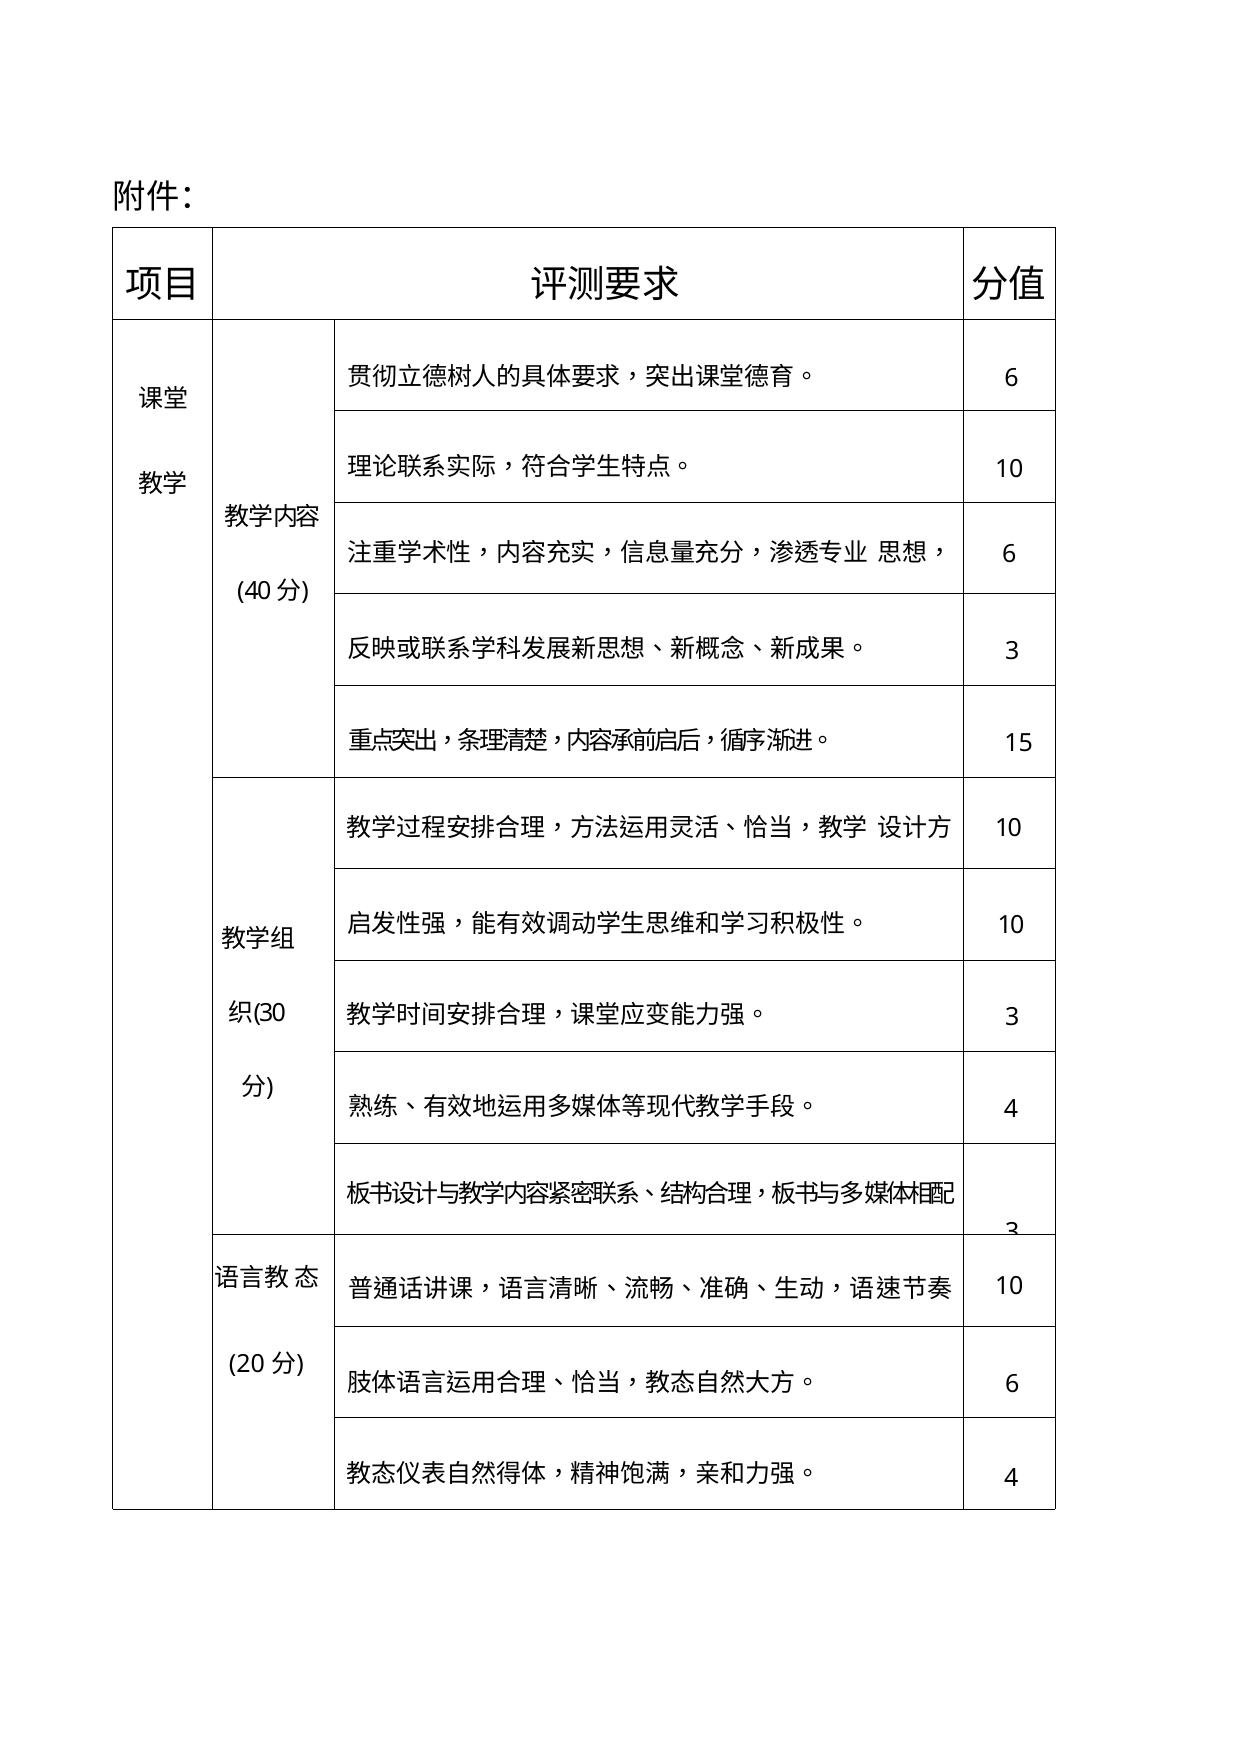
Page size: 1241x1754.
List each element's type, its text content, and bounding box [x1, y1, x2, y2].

table_cell 教学时间安排合理，课堂应变能力强。 [335, 961, 963, 1051]
table_cell 10 [964, 869, 1055, 959]
table_cell 6 [964, 1327, 1055, 1417]
table_cell 启发性强，能有效调动学生思维和学习积极性。 [335, 869, 963, 959]
table_cell 10 [964, 1235, 1055, 1326]
table_cell 反映或联系学科发展新思想、新概念、新成果。 [335, 594, 963, 685]
text 附件： [112, 162, 1128, 227]
table_cell 3 [964, 594, 1055, 685]
table_cell 普通话讲课，语言清晰、流畅、准确、生动，语速节奏恰当。 [335, 1235, 963, 1326]
table_cell 6 [964, 320, 1055, 410]
table_cell 课堂教学 [113, 320, 212, 1509]
table_header 项目 [113, 228, 212, 318]
table_cell 3 [964, 1144, 1055, 1234]
table_cell 10 [964, 411, 1055, 502]
table_cell 教学过程安排合理，方法运用灵活、恰当，教学 设计方案体现完整。 [335, 778, 963, 868]
table_cell 15 [964, 686, 1055, 776]
table_cell 语言教态(20 分) [213, 1235, 334, 1509]
table_cell 理论联系实际，符合学生特点。 [335, 411, 963, 502]
table_cell 3 [964, 961, 1055, 1051]
table_cell 板书设计与教学内容紧密联系、结构合理，板书与多媒体相配合，简洁、工整、美观、大小适当。 [335, 1144, 963, 1234]
table_cell 重点突出，条理清楚，内容承前启后，循序渐进。 [335, 686, 963, 776]
table_cell 教学内容 (40分) [213, 320, 334, 776]
table_cell 注重学术性，内容充实，信息量充分，渗透专业 思想，为教学目标服务。 [335, 503, 963, 593]
table_cell 熟练、有效地运用多媒体等现代教学手段。 [335, 1052, 963, 1143]
table_header 评测要求 [213, 228, 963, 318]
table_cell 肢体语言运用合理、恰当，教态自然大方。 [335, 1327, 963, 1417]
table_cell 6 [964, 503, 1055, 593]
table_cell 4 [964, 1052, 1055, 1143]
table_cell 教态仪表自然得体，精神饱满，亲和力强。 [335, 1418, 963, 1509]
table_cell 贯彻立德树人的具体要求，突出课堂德育。 [335, 320, 963, 410]
table_cell 4 [964, 1418, 1055, 1509]
table_header 分值 [964, 228, 1055, 318]
table_cell 10 [964, 778, 1055, 868]
table_cell 教学组织(30 分) [213, 778, 334, 1234]
